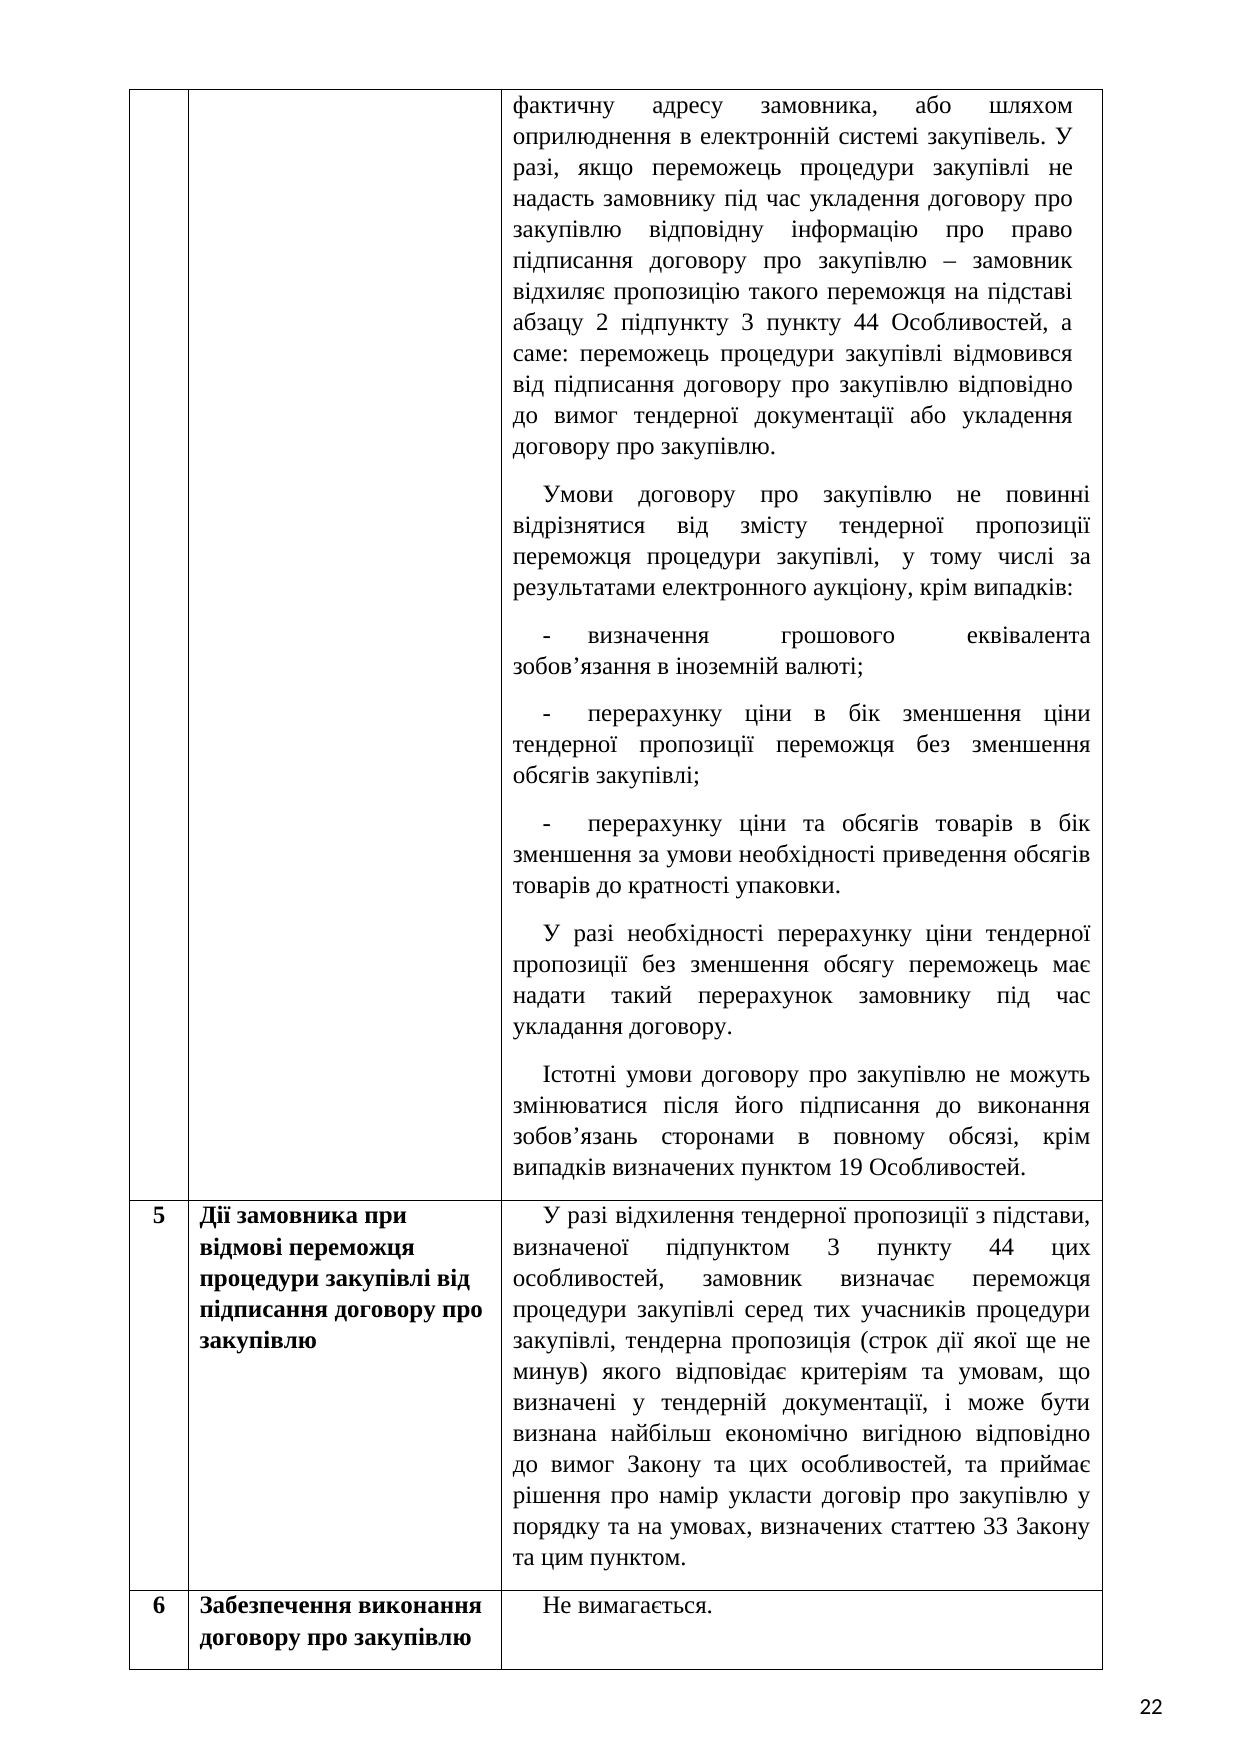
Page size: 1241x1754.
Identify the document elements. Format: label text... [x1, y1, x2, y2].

table_cell У разі відхилення тендерної пропозиції з підстави, визначеної підпунктом 3 пункту 44 цих особливостей, замовник визначає переможця процедури закупівлі серед тих учасників процедури закупівлі, тендерна пропозиція (строк дії якої ще не минув) якого відповідає критеріям та умовам, що визначені у тендерній документації, і може бути визнана найбільш економічно вигідною відповідно до вимог Закону та цих особливостей, та приймає рішення про намір укласти договір про закупівлю у порядку та на умовах, визначених статтею 33 Закону та цим пунктом. [502, 1201, 1102, 1589]
table_cell Не вимагається. [502, 1591, 1102, 1669]
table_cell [189, 90, 501, 1199]
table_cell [502, 90, 1102, 1199]
table_cell Дії замовника при відмові переможця процедури закупівлі від підписання договору про закупівлю [189, 1201, 501, 1589]
table_cell 5 [130, 1201, 188, 1589]
table_cell Забезпечення виконання договору про закупівлю [189, 1591, 501, 1669]
table_cell 4 [130, 90, 188, 1199]
table_cell 6 [130, 1591, 188, 1669]
